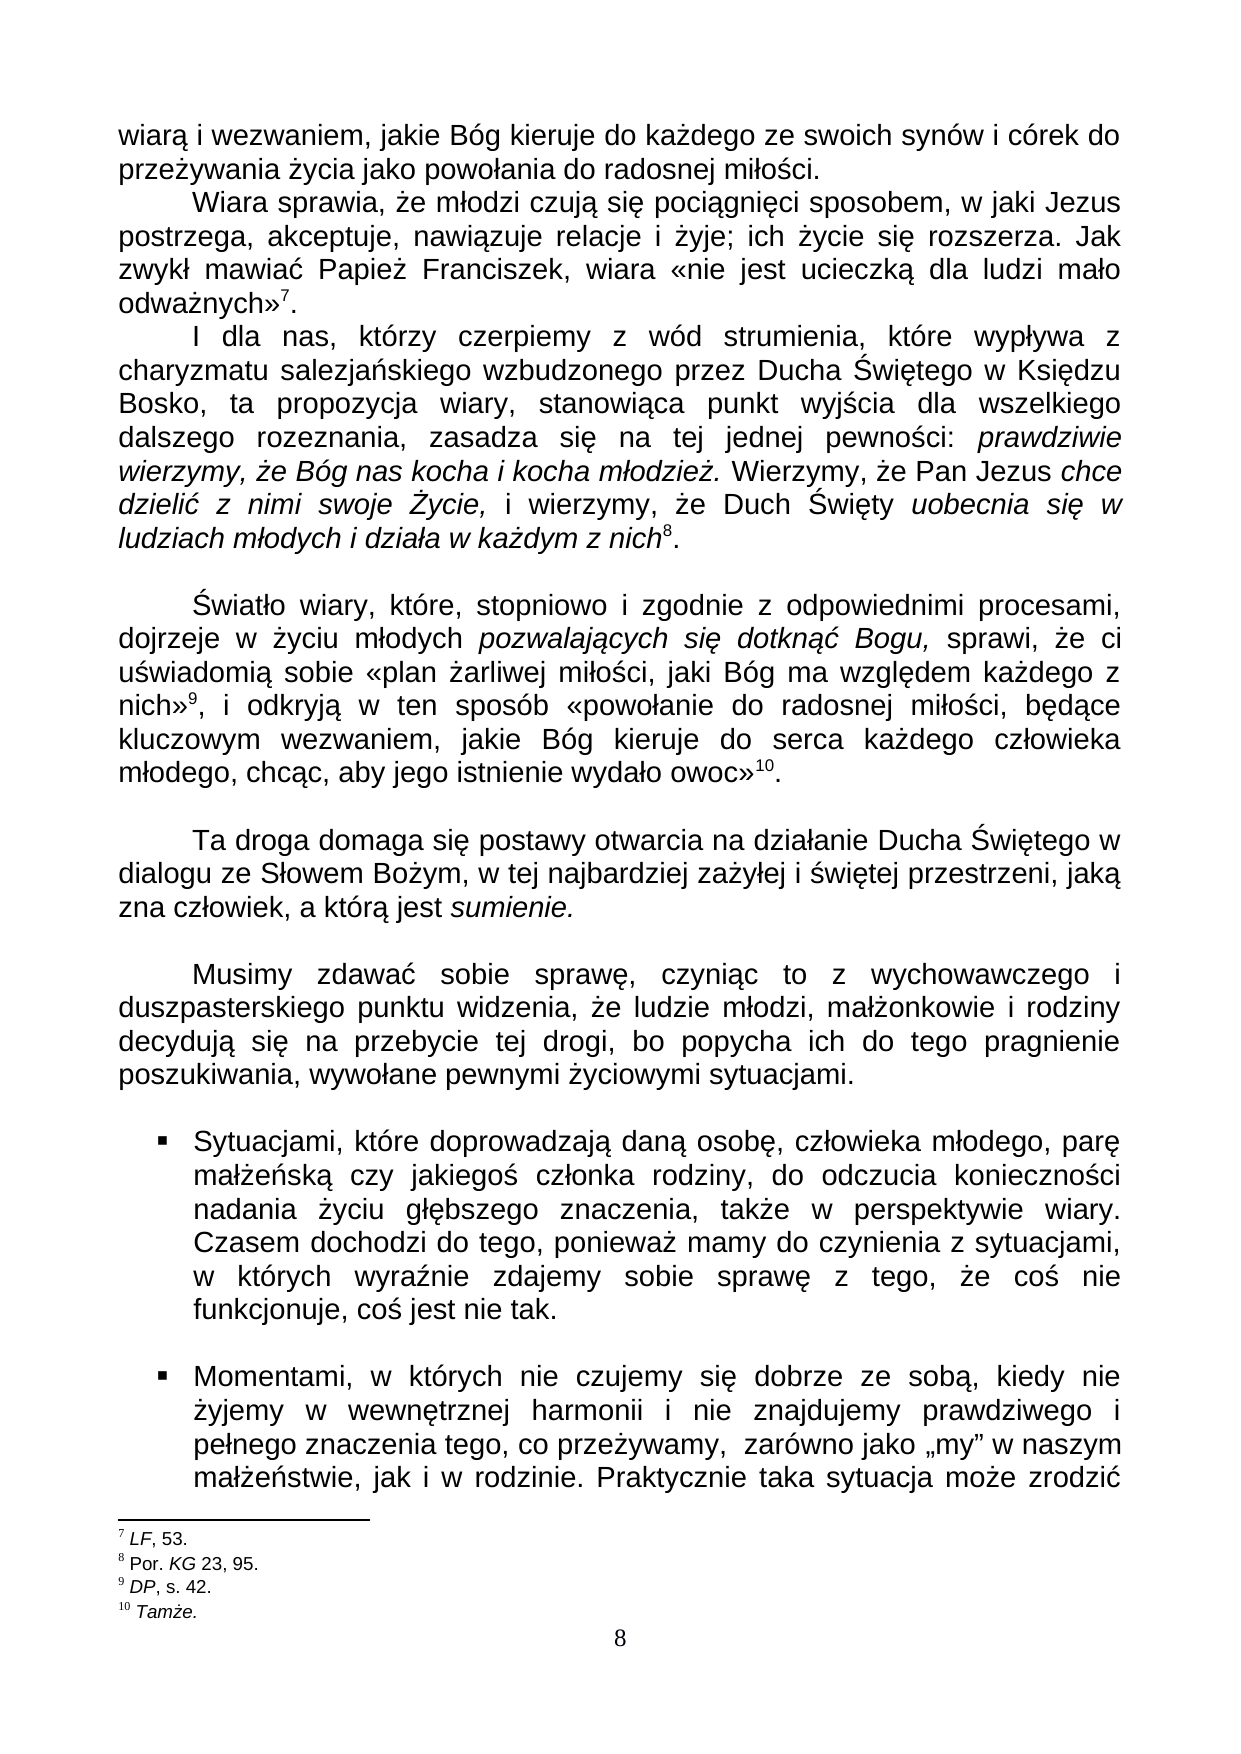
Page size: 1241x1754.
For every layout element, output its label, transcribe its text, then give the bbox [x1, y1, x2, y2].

text Musimy zdawać sobie sprawę, czyniąc to z wychowawczego i duszpasterskiego punktu widzenia, że ludzie młodzi, małżonkowie i rodziny decydują się na przebycie tej drogi, bo popycha ich do tego pragnienie poszukiwania, wywołane pewnymi życiowymi sytuacjami. [118, 957, 1122, 1091]
text I dla nas, którzy czerpiemy z wód strumienia, które wypływa z charyzmatu salezjańskiego wzbudzonego przez Ducha Świętego w Księdzu Bosko, ta propozycja wiary, stanowiąca punkt wyjścia dla wszelkiego dalszego rozeznania, zasadza się na tej jednej pewności: prawdziwie wierzymy, że Bóg nas kocha i kocha młodzież. Wierzymy, że Pan Jezus chce dzielić z nimi swoje Życie, i wierzymy, że Duch Święty uobecnia się w ludziach młodych i działa w każdym z nich. [118, 319, 1122, 554]
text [118, 118, 1122, 185]
text Ta droga domaga się postawy otwarcia na działanie Ducha Świętego w dialogu ze Słowem Bożym, w tej najbardziej zażyłej i świętej przestrzeni, jaką zna człowiek, a którą jest sumienie. [118, 822, 1122, 923]
text Wiara sprawia, że młodzi czują się pociągnięci sposobem, w jaki Jezus postrzega, akceptuje, nawiązuje relacje i żyje; ich życie się rozszerza. Jak zwykł mawiać Papież Franciszek, wiara «nie jest ucieczką dla ludzi mało odważnych». [118, 185, 1122, 319]
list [156, 1359, 1122, 1494]
list Sytuacjami, które doprowadzają daną osobę, człowieka młodego, parę małżeńską czy jakiegoś członka rodziny, do odczucia konieczności nadania życiu głębszego znaczenia, także w perspektywie wiary. Czasem dochodzi do tego, ponieważ mamy do czynienia z sytuacjami, w których wyraźnie zdajemy sobie sprawę z tego, że coś nie funkcjonuje, coś jest nie tak. [156, 1124, 1122, 1326]
text Światło wiary, które, stopniowo i zgodnie z odpowiednimi procesami, dojrzeje w życiu młodych pozwalających się dotknąć Bogu, sprawi, że ci uświadomią sobie «plan żarliwej miłości, jaki Bóg ma względem każdego z nich», i odkryją w ten sposób «powołanie do radosnej miłości, będące kluczowym wezwaniem, jakie Bóg kieruje do serca każdego człowieka młodego, chcąc, aby jego istnienie wydało owoc». [118, 588, 1122, 789]
